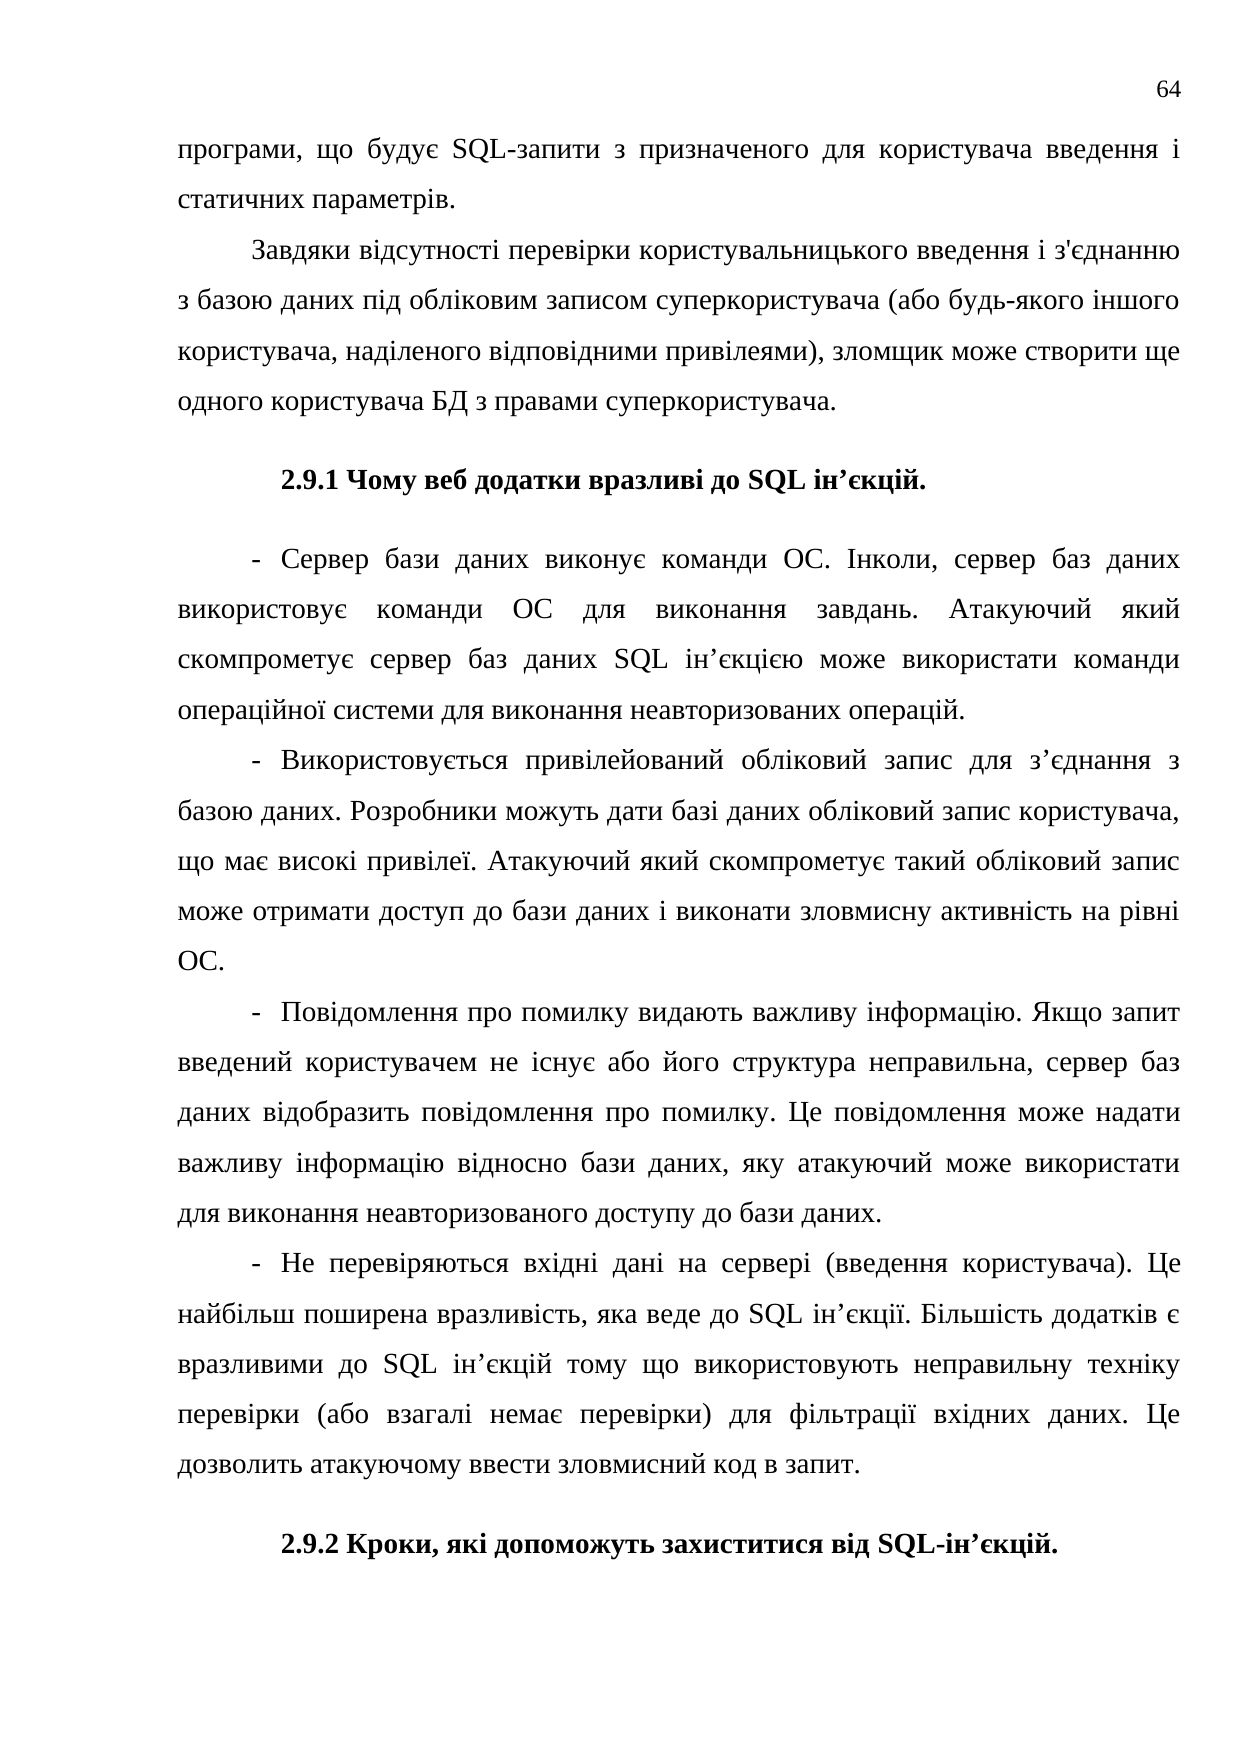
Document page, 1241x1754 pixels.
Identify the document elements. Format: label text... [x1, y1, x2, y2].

list Сервер бази даних виконує команди ОС. Інколи, сервер баз даних використовує команди ОС для виконання завдань. Атакуючий який скомпрометує сервер баз даних SQL ін’єкцією може використати команди операційної системи для виконання неавторизованих операцій. [177, 541, 1181, 726]
list Повідомлення про помилку видають важливу інформацію. Якщо запит введений користувачем не існує або його структура неправильна, сервер баз даних відобразить повідомлення про помилку. Це повідомлення може надати важливу інформацію відносно бази даних, яку атакуючий може використати для виконання неавторизованого доступу до бази даних. [177, 994, 1181, 1229]
subtitle 2.9.1 Чому веб додатки вразливі до SQL ін’єкцій. [177, 462, 1181, 496]
subtitle 2.9.2 Кроки, які допоможуть захиститися від SQL-ін’єкцій. [177, 1526, 1181, 1559]
list Використовується привілейований обліковий запис для з’єднання з базою даних. Розробники можуть дати базі даних обліковий запис користувача, що має високі привілеї. Атакуючий який скомпрометує такий обліковий запис може отримати доступ до бази даних і виконати зловмисну активність на рівні ОС. [177, 742, 1181, 977]
text Завдяки відсутності перевірки користувальницького введення і з'єднанню з базою даних під обліковим записом суперкористувача (або будь-якого іншого користувача, наділеного відповідними привілеями), зломщик може створити ще одного користувача БД з правами суперкористувача. [177, 232, 1181, 416]
list Не перевіряються вхідні дані на сервері (введення користувача). Це найбільш поширена вразливість, яка веде до SQL ін’єкції. Більшість додатків є вразливими до SQL ін’єкцій тому що використовують неправильну техніку перевірки (або взагалі немає перевірки) для фільтрації вхідних даних. Це дозволить атакуючому ввести зловмисний код в запит. [177, 1245, 1181, 1480]
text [177, 131, 1181, 215]
